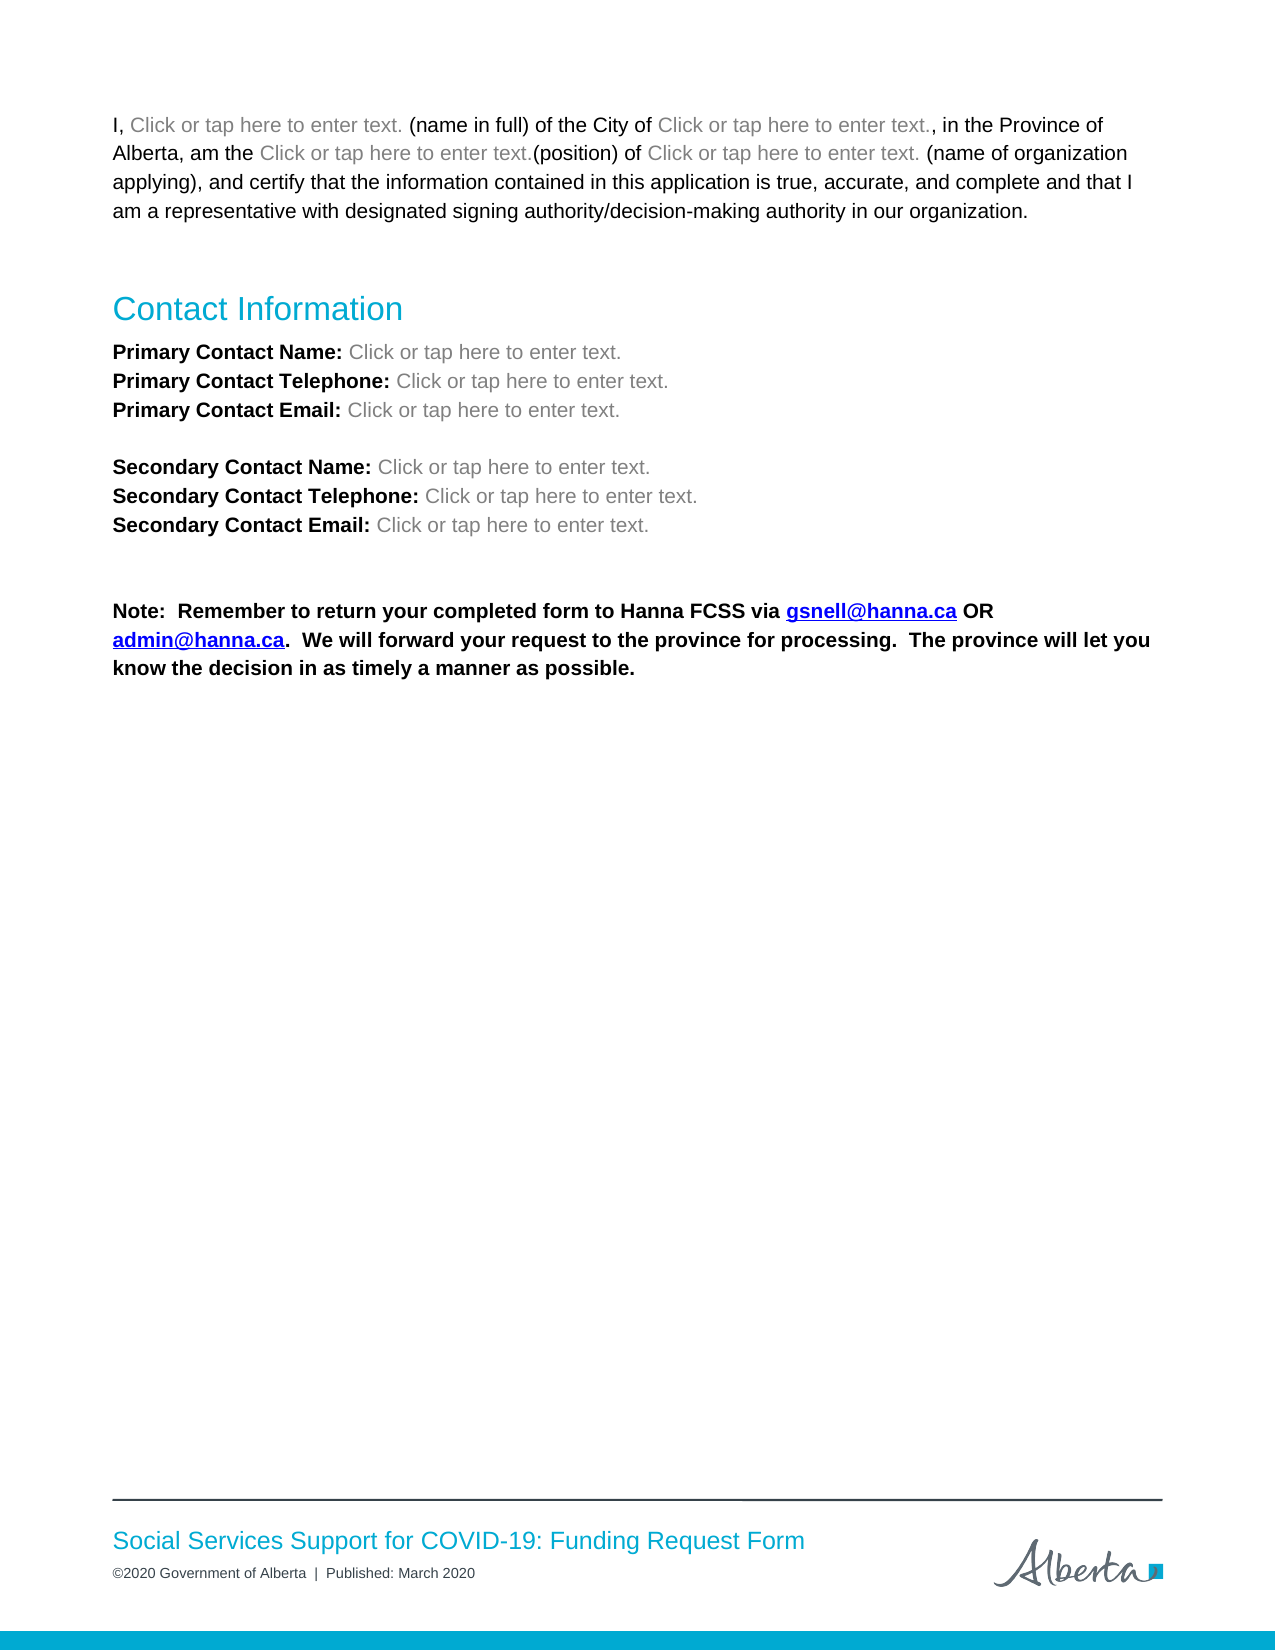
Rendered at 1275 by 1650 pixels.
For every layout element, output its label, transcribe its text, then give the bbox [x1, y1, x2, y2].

picture [993, 1539, 1164, 1587]
subtitle Contact Information [112, 289, 1162, 327]
text Note: Remember to return your completed form to Hanna FCSS via gsnell@hanna.ca OR admin@hanna.ca. We will forward your request to the province for processing. The province will let you know the decision in as timely a manner as possible. [112, 599, 1162, 680]
text I, (name in full) of the City of , in the Province of Alberta, am the (position) of (name of organization applying), and certify that the information contained in this application is true, accurate, and complete and that I am a representative with designated signing authority/decision-making authority in our organization. [112, 112, 1162, 223]
text Primary Contact Email: [112, 397, 1162, 421]
text Secondary Contact Telephone: [112, 484, 1162, 508]
text Secondary Contact Name: [112, 455, 1162, 479]
text Primary Contact Name: [112, 340, 1162, 364]
text Primary Contact Telephone: [112, 369, 1162, 393]
text Secondary Contact Email: [112, 512, 1162, 536]
